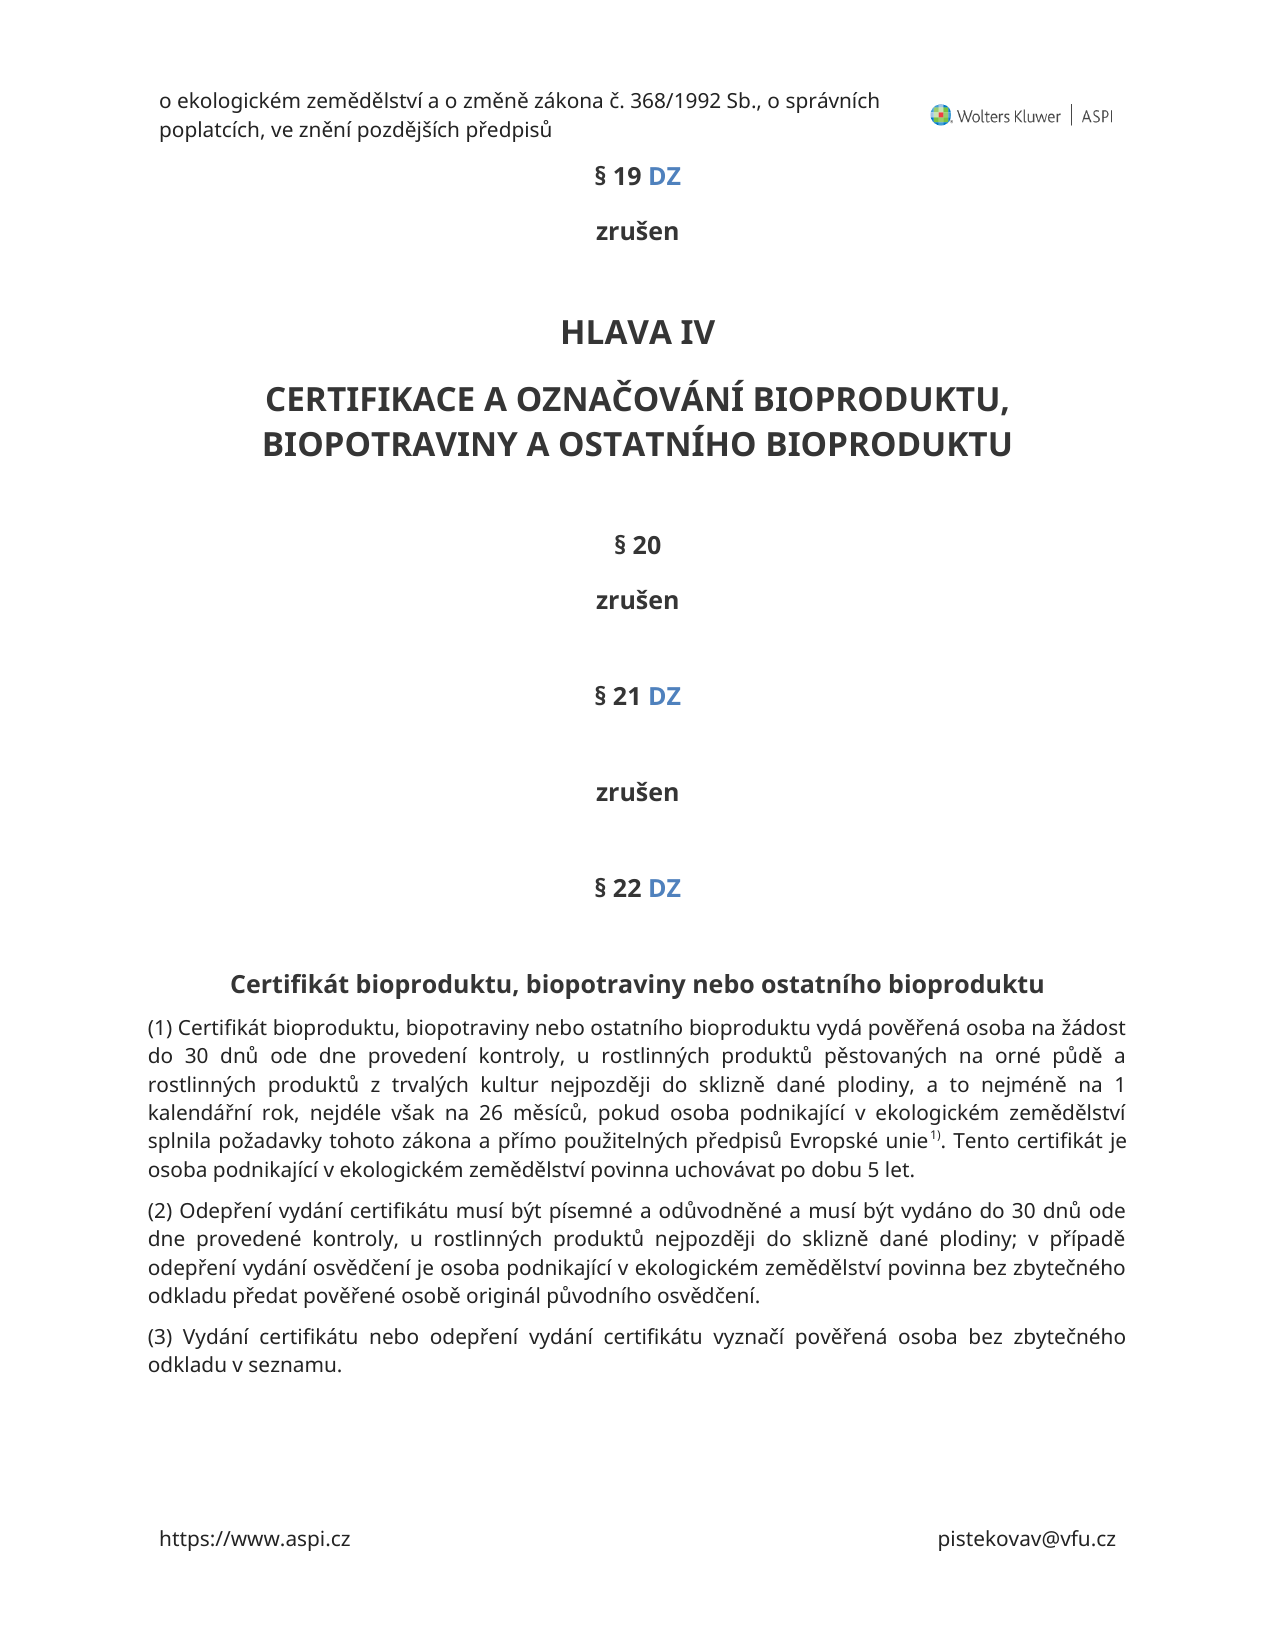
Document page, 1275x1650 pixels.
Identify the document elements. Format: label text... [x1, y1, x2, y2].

text § 19 DZ [148, 158, 1127, 192]
subtitle zrušen [148, 213, 1127, 247]
text § 21 DZ [148, 679, 1127, 713]
text (2) Odepření vydání certifikátu musí být písemné a odůvodněné a musí být vydáno do 30 dnů ode dne provedené kontroly, u rostlinných produktů nejpozději do sklizně dané plodiny; v případě odepření vydání osvědčení je osoba podnikající v ekologickém zemědělství povinna bez zbytečného odkladu předat pověřené osobě originál původního osvědčení. [148, 1196, 1127, 1310]
text § 20 [148, 528, 1127, 562]
text (3) Vydání certifikátu nebo odepření vydání certifikátu vyznačí pověřená osoba bez zbytečného odkladu v seznamu. [148, 1322, 1127, 1379]
text § 22 DZ [148, 870, 1127, 904]
subtitle zrušen [148, 774, 1127, 809]
picture [927, 99, 1119, 130]
subtitle Certifikát bioproduktu, biopotraviny nebo ostatního bioproduktu [148, 966, 1127, 1000]
subtitle CERTIFIKACE A OZNAČOVÁNÍ BIOPRODUKTU, BIOPOTRAVINY A OSTATNÍHO BIOPRODUKTU [148, 375, 1127, 466]
text (1) Certifikát bioproduktu, biopotraviny nebo ostatního bioproduktu vydá pověřená osoba na žádost do 30 dnů ode dne provedení kontroly, u rostlinných produktů pěstovaných na orné půdě a rostlinných produktů z trvalých kultur nejpozději do sklizně dané plodiny, a to nejméně na 1 kalendářní rok, nejdéle však na 26 měsíců, pokud osoba podnikající v ekologickém zemědělství splnila požadavky tohoto zákona a přímo použitelných předpisů Evropské unie1). Tento certifikát je osoba podnikající v ekologickém zemědělství povinna uchovávat po dobu 5 let. [148, 1013, 1127, 1183]
subtitle HLAVA IV [148, 309, 1127, 354]
subtitle zrušen [148, 583, 1127, 617]
